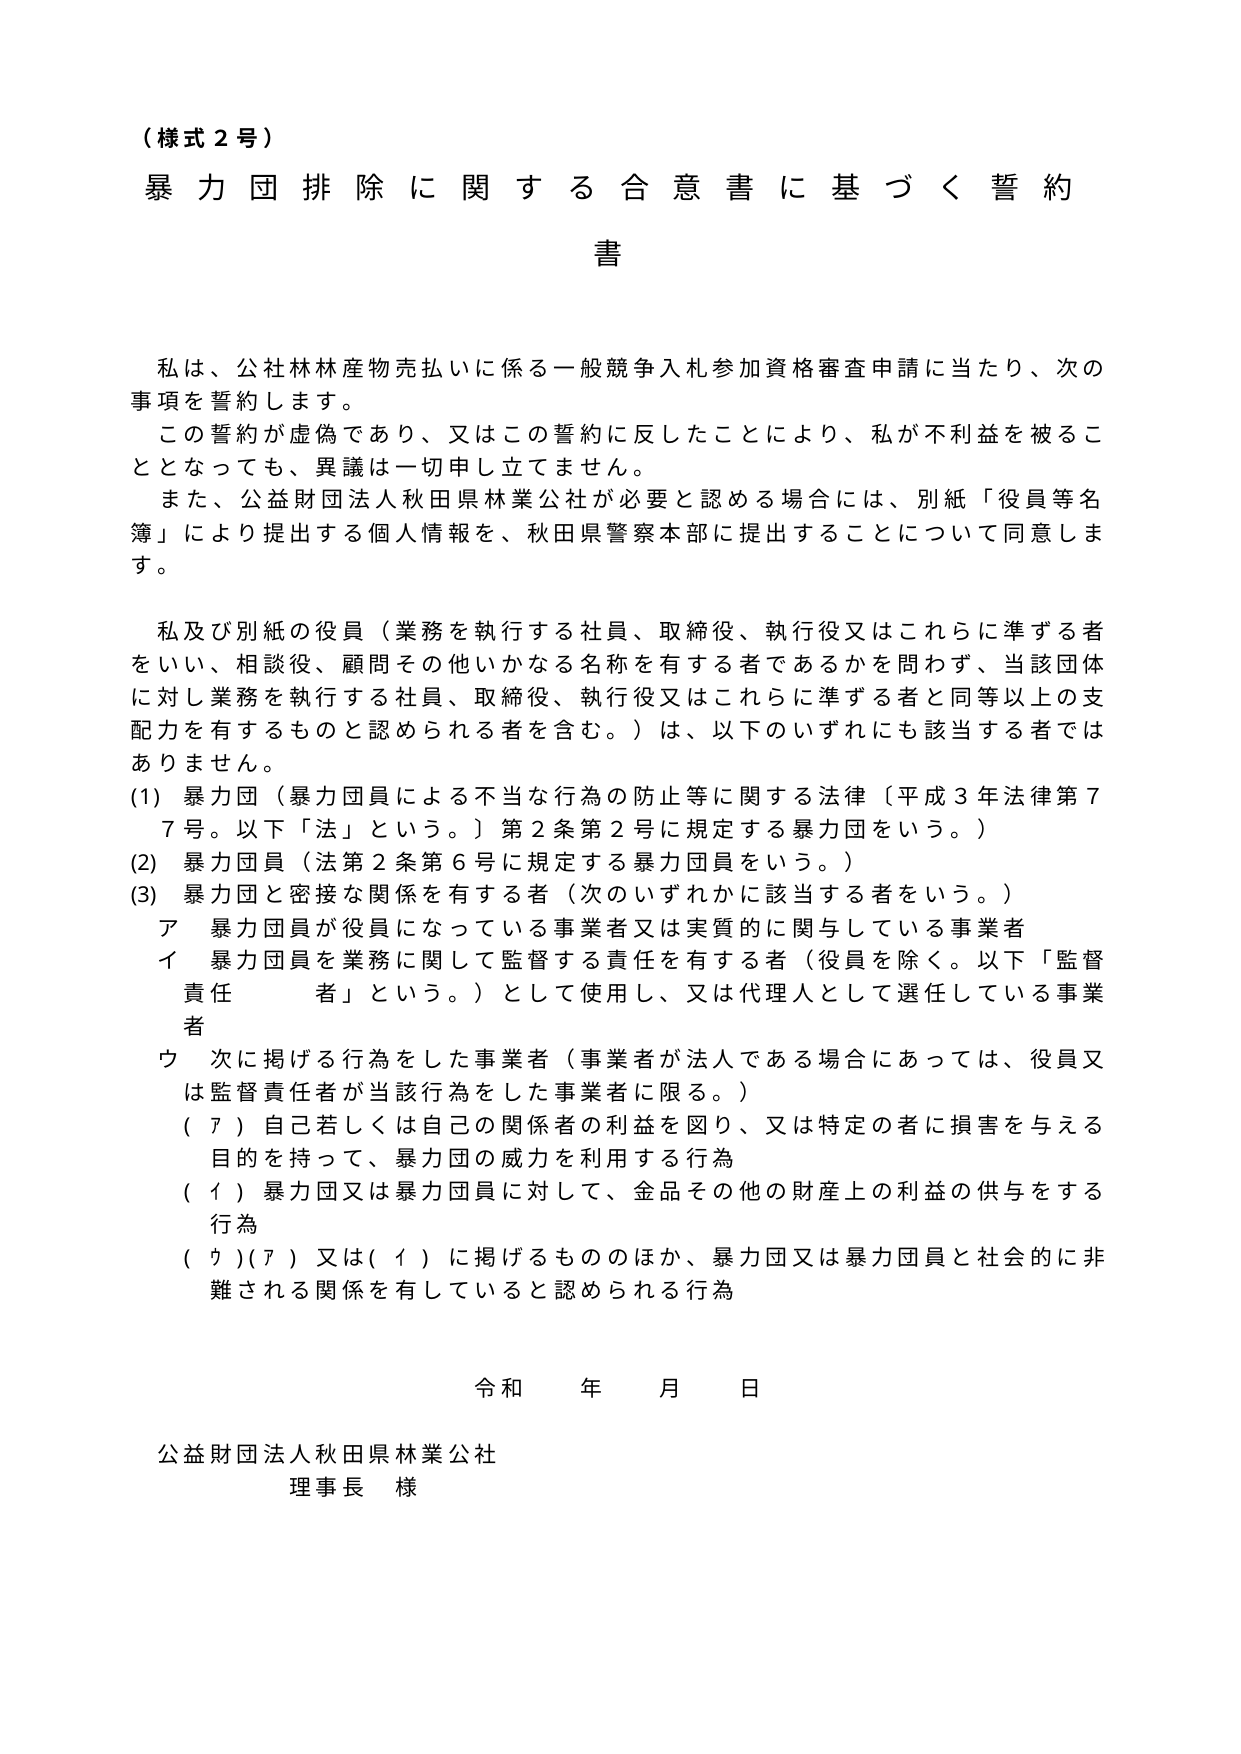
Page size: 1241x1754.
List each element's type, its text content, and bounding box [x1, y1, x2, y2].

text イ 暴力団員を業務に関して監督する責任を有する者（役員を除く。以下「監督責任 者」という。）として使用し、又は代理人として選任している事業者 [157, 943, 1109, 1042]
text ア 暴力団員が役員になっている事業者又は実質的に関与している事業者 [157, 910, 1109, 943]
text (ｲ) 暴力団又は暴力団員に対して、金品その他の財産上の利益の供与をする行為 [183, 1173, 1109, 1239]
text (3) 暴力団と密接な関係を有する者（次のいずれかに該当する者をいう。） [131, 877, 1109, 910]
text 私及び別紙の役員（業務を執行する社員、取締役、執行役又はこれらに準ずる者をいい、相談役、顧問その他いかなる名称を有する者であるかを問わず、当該団体に対し業務を執行する社員、取締役、執行役又はこれらに準ずる者と同等以上の支配力を有するものと認められる者を含む。）は、以下のいずれにも該当する者ではありません。 [131, 614, 1109, 778]
text 暴力団排除に関する合意書に基づく誓約書 [131, 153, 1109, 284]
text 私は、公社林林産物売払いに係る一般競争入札参加資格審査申請に当たり、次の事項を誓約します。 [131, 350, 1109, 416]
text （様式２号） [131, 120, 1109, 153]
text ウ 次に掲げる行為をした事業者（事業者が法人である場合にあっては、役員又は監督責任者が当該行為をした事業者に限る。） [157, 1042, 1109, 1107]
text (ｳ) (ｱ)又は(ｲ)に掲げるもののほか、暴力団又は暴力団員と社会的に非難される関係を有していると認められる行為 [183, 1239, 1109, 1305]
list 暴力団（暴力団員による不当な行為の防止等に関する法律〔平成３年法律第７７号。以下「法」という。〕第２条第２号に規定する暴力団をいう。） [131, 778, 1109, 844]
text (2) 暴力団員（法第２条第６号に規定する暴力団員をいう。） [131, 844, 1109, 877]
text 令和 年 月 日 [131, 1371, 1109, 1404]
text (ｱ) 自己若しくは自己の関係者の利益を図り、又は特定の者に損害を与える目的を持って、暴力団の威力を利用する行為 [183, 1107, 1109, 1173]
text 公益財団法人秋田県林業公社 [131, 1437, 1109, 1469]
text この誓約が虚偽であり、又はこの誓約に反したことにより、私が不利益を被ることとなっても、異議は一切申し立てません。 [131, 416, 1109, 482]
text また、公益財団法人秋田県林業公社が必要と認める場合には、別紙「役員等名簿」により提出する個人情報を、秋田県警察本部に提出することについて同意します。 [131, 482, 1109, 581]
text 理事長 様 [131, 1469, 1109, 1502]
